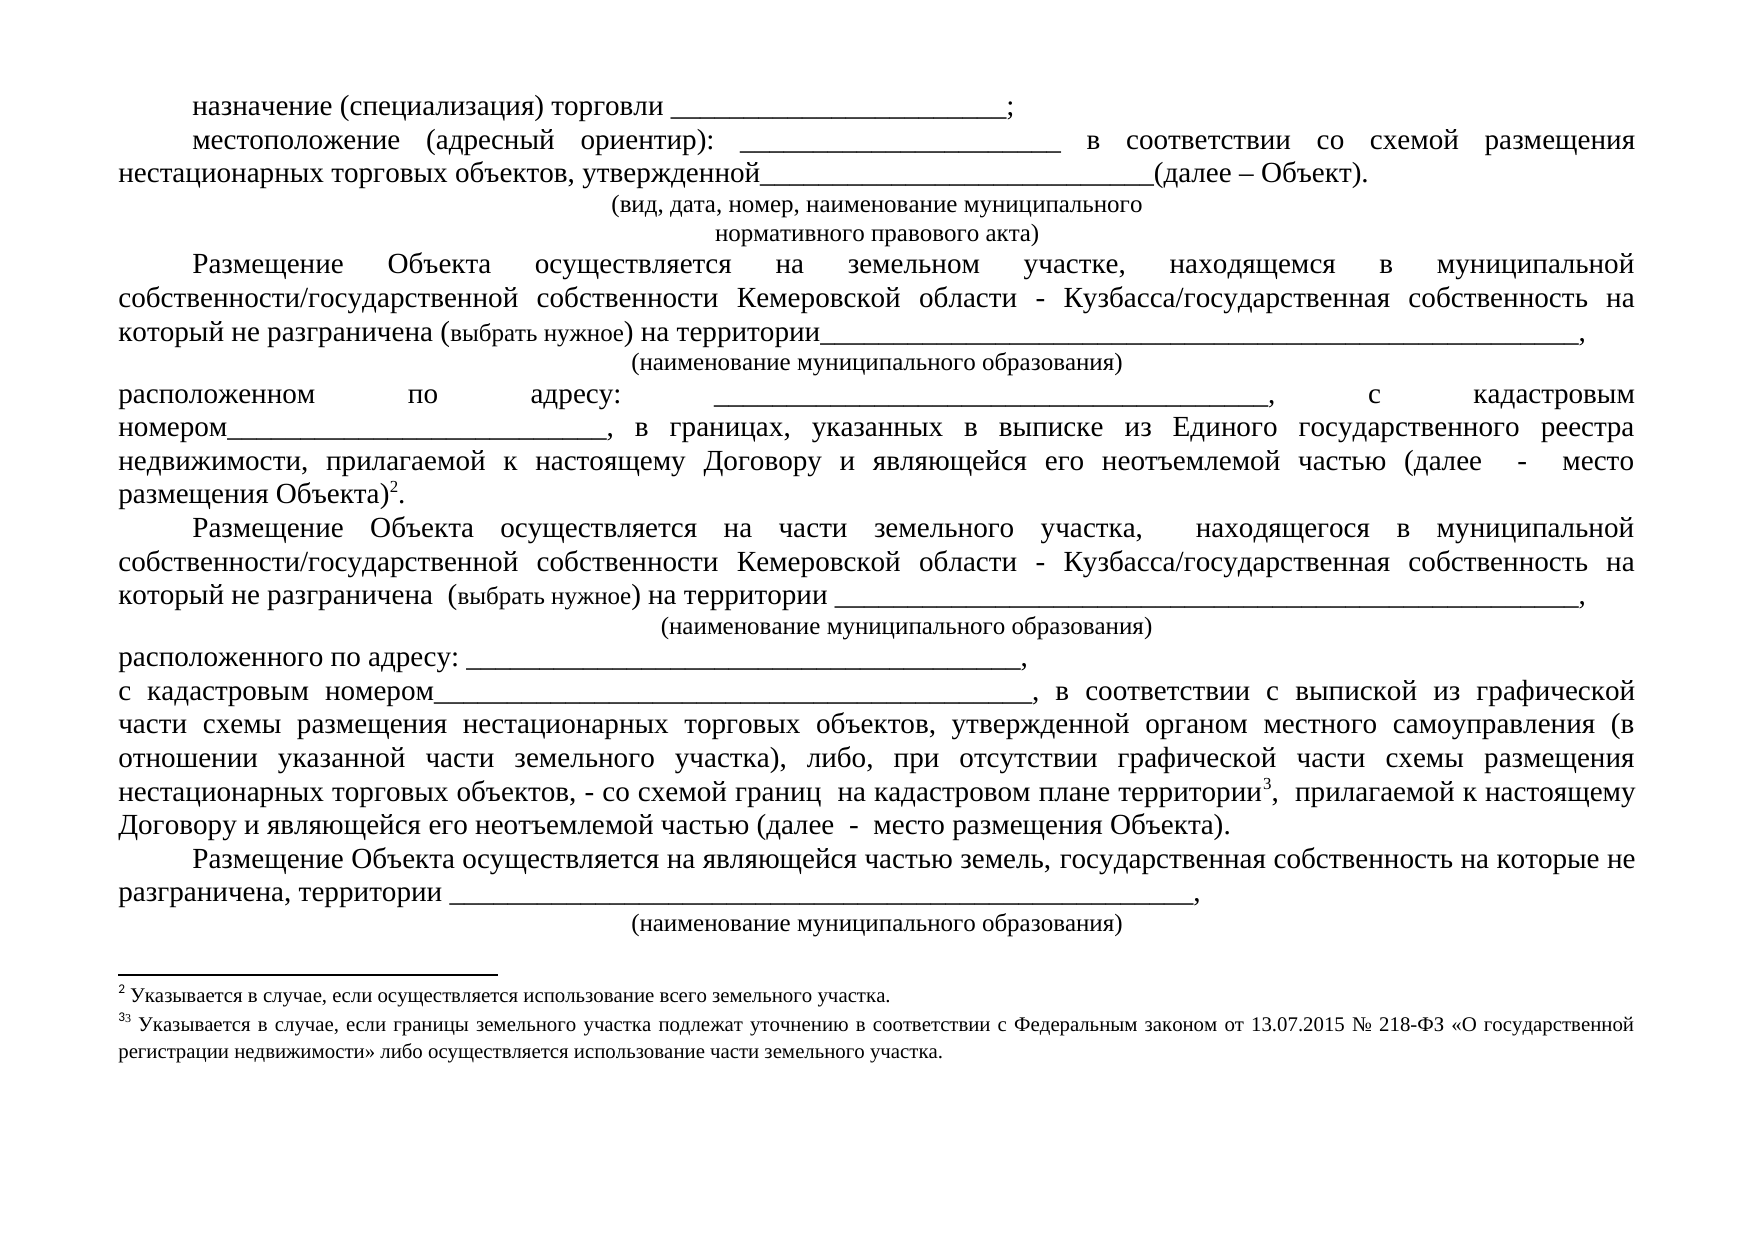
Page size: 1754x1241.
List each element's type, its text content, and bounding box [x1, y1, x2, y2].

text с кадастровым номером_________________________________________, в соответствии с выпиской из графической части схемы размещения нестационарных торговых объектов, утвержденной органом местного самоуправления (в отношении указанной части земельного участка), либо, при отсутствии графической части схемы размещения нестационарных торговых объектов, - со схемой границ на кадастровом плане территории, прилагаемой к настоящему Договору и являющейся его неотъемлемой частью (далее - место размещения Объекта). [118, 673, 1636, 841]
text Размещение Объекта осуществляется на земельном участке, находящемся в муниципальной собственности/государственной собственности Кемеровской области - Кузбасса/государственная собственность на который не разграничена (выбрать нужное) на территории____________________________________________________, [118, 247, 1636, 347]
text (наименование муниципального образования) [118, 908, 1636, 937]
text назначение (специализация) торговли _______________________; [118, 88, 1636, 122]
text расположенном по адресу: ______________________________________, с кадастровым номером__________________________, в границах, указанных в выписке из Единого государственного реестра недвижимости, прилагаемой к настоящему Договору и являющейся его неотъемлемой частью (далее - место размещения Объекта). [118, 376, 1636, 510]
text (вид, дата, номер, наименование муниципального [118, 189, 1636, 218]
text Размещение Объекта осуществляется на являющейся частью земель, государственная собственность на которые не разграничена, территории ___________________________________________________, [118, 841, 1636, 908]
text местоположение (адресный ориентир): ______________________ в соответствии со схемой размещения нестационарных торговых объектов, утвержденной___________________________(далее – Объект). [118, 122, 1636, 189]
text расположенного по адресу: ______________________________________, [118, 639, 1636, 673]
text Размещение Объекта осуществляется на части земельного участка, находящегося в муниципальной собственности/государственной собственности Кемеровской области - Кузбасса/государственная собственность на который не разграничена (выбрать нужное) на территории ___________________________________________________, [118, 510, 1636, 611]
text нормативного правового акта) [118, 218, 1636, 247]
text (наименование муниципального образования) [118, 347, 1636, 376]
text (наименование муниципального образования) [118, 611, 1636, 639]
